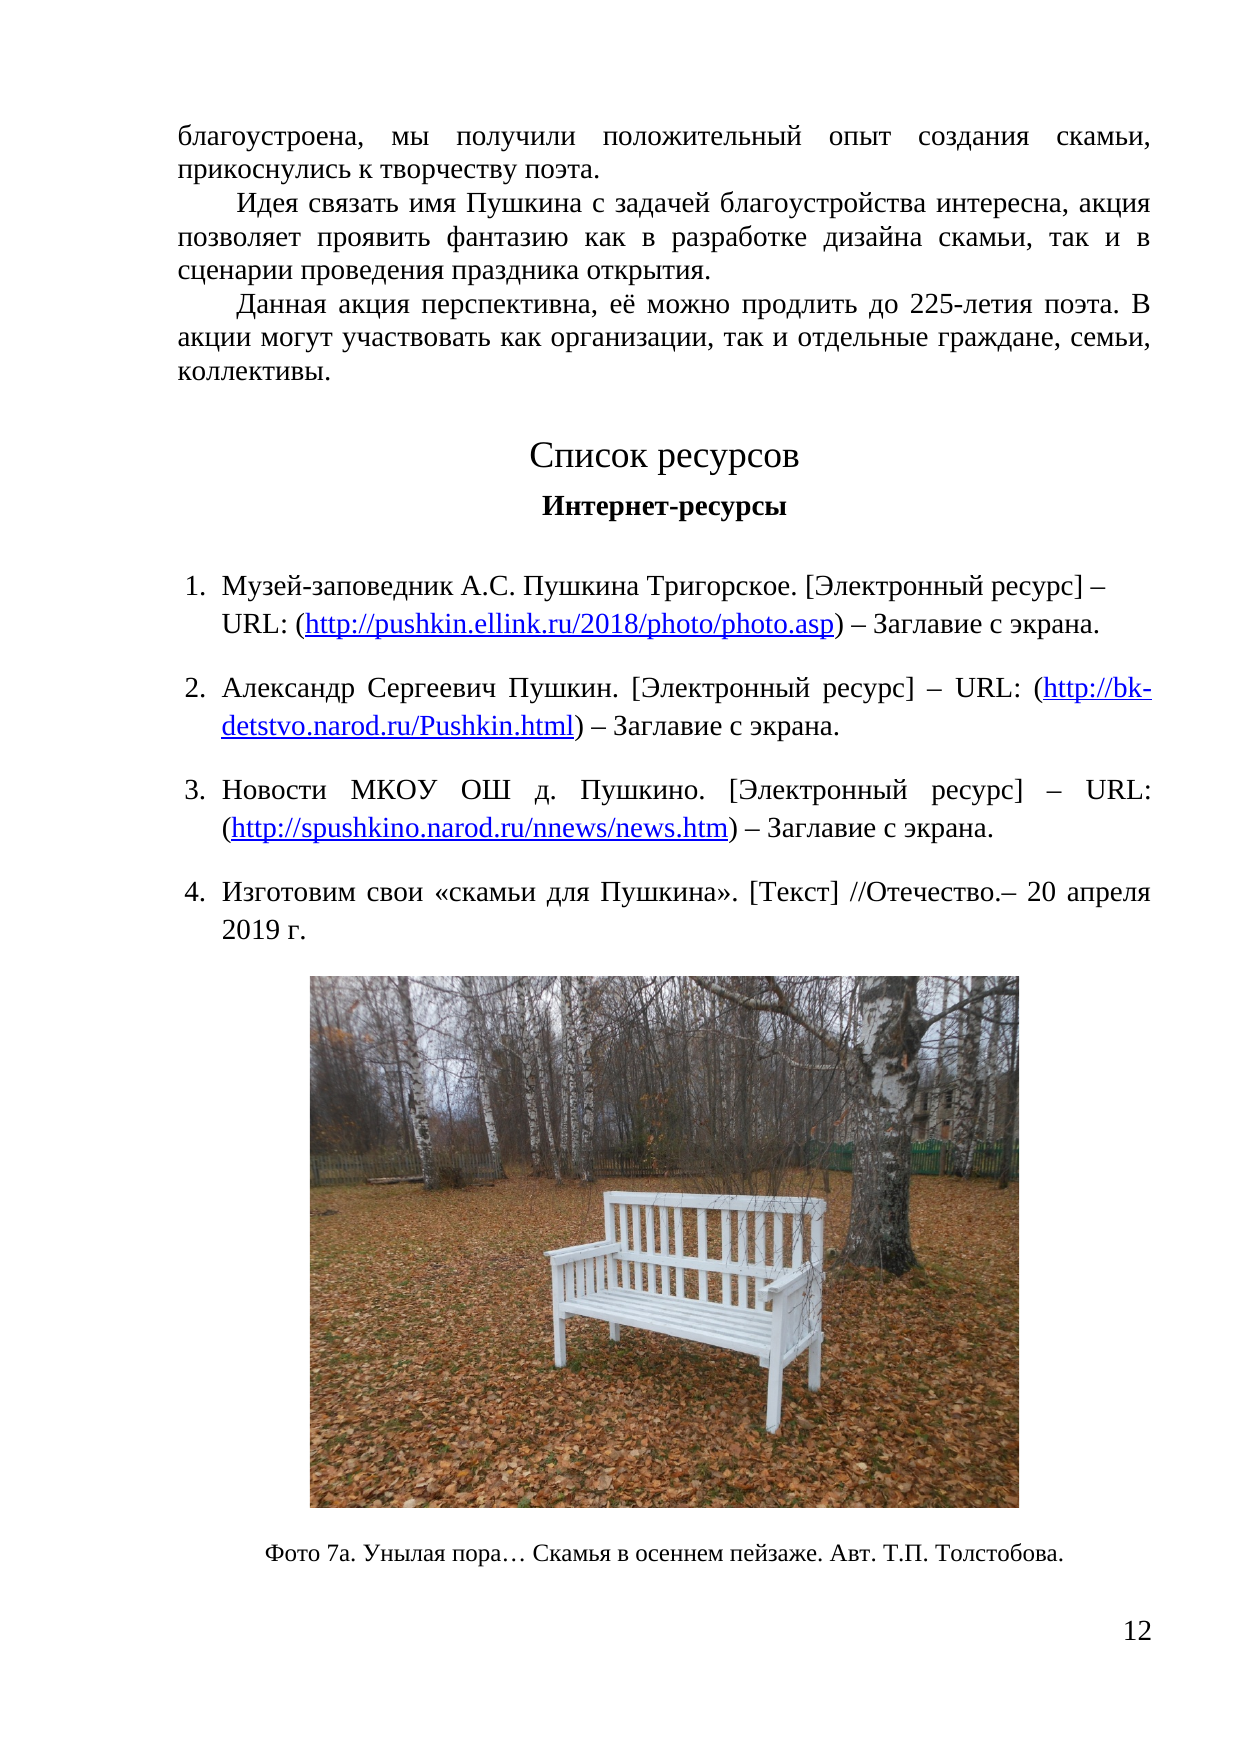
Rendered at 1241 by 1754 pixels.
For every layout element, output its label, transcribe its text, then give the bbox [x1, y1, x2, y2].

list Новости МКОУ ОШ д. Пушкино. [Электронный ресурс] – URL: (http://spushkino.narod.ru/nnews/news.htm) – Заглавие с экрана. [184, 772, 1152, 844]
text Интернет-ресурсы [177, 488, 1152, 522]
list Изготовим свои «скамьи для Пушкина». [Текст] //Отечество.– 20 апреля 2019 г. [184, 874, 1152, 946]
text Идея связать имя Пушкина с задачей благоустройства интересна, акция позволяет проявить фантазию как в разработке дизайна скамьи, так и в сценарии проведения праздника открытия. [177, 185, 1152, 286]
text Данная акция перспективна, её можно продлить до 225-летия поэта. В акции могут участвовать как организации, так и отдельные граждане, семьи, коллективы. [177, 286, 1152, 386]
list Музей-заповедник А.С. Пушкина Тригорское. [Электронный ресурс] – URL: (http://pushkin.ellink.ru/2018/photo/photo.asp) – Заглавие с экрана. [184, 568, 1152, 640]
picture [309, 976, 1020, 1508]
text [177, 118, 1152, 185]
text Фото 7а. Унылая пора… Скамья в осеннем пейзаже. Авт. Т.П. Толстобова. [177, 1538, 1152, 1567]
text Список ресурсов [177, 432, 1152, 476]
list Александр Сергеевич Пушкин. [Электронный ресурс] – URL: (http://bk-detstvo.narod.ru/Pushkin.html) – Заглавие с экрана. [184, 670, 1152, 742]
